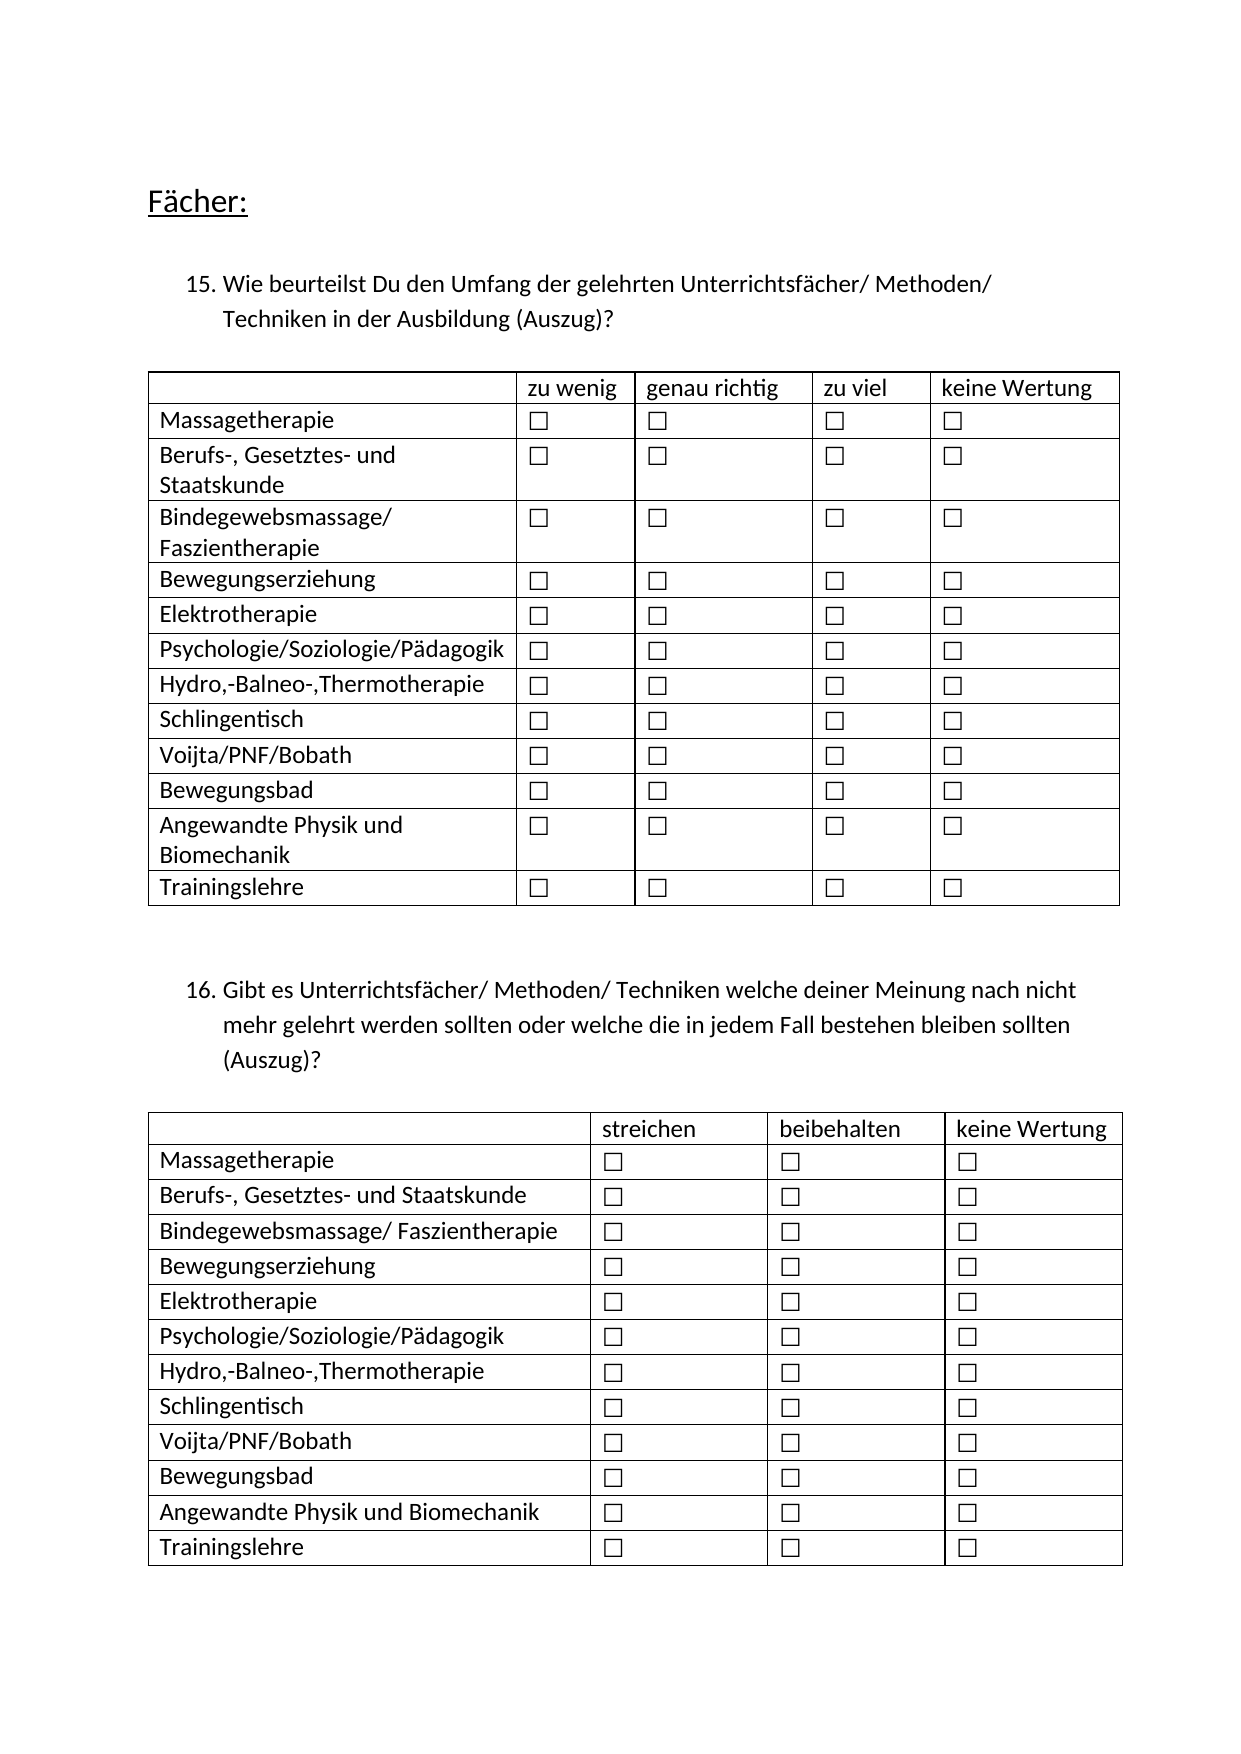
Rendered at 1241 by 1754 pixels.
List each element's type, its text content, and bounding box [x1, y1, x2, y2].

table_cell Elektrotherapie [149, 598, 516, 632]
table_cell Schlingentisch [149, 1390, 590, 1424]
table_cell Hydro,-Balneo-,Thermotherapie [149, 1355, 590, 1389]
table_cell Berufs-, Gesetztes- und Staatskunde [149, 439, 516, 500]
table_cell Bewegungsbad [149, 1461, 590, 1494]
table_cell Massagetherapie [149, 1145, 590, 1179]
table_cell Schlingentisch [149, 704, 516, 738]
table_header genau richtig [636, 373, 812, 403]
text Fächer: [148, 181, 1093, 221]
table_cell Bindegewebsmassage/ Faszientherapie [149, 1215, 590, 1249]
table_cell Voijta/PNF/Bobath [149, 1425, 590, 1459]
list Gibt es Unterrichtsfächer/ Methoden/ Techniken welche deiner Meinung nach nicht mehr gelehrt werden sollten oder welche die in jedem Fall bestehen bleiben sollten (Auszug)? [185, 974, 1093, 1074]
table_cell Trainingslehre [149, 1531, 590, 1565]
table_cell Elektrotherapie [149, 1285, 590, 1319]
table_header streichen [591, 1113, 767, 1143]
table_cell Trainingslehre [149, 871, 516, 905]
table_cell Berufs-, Gesetztes- und Staatskunde [149, 1180, 590, 1214]
table_header keine Wertung [931, 373, 1119, 403]
table_header zu wenig [517, 373, 634, 403]
table_header keine Wertung [946, 1113, 1122, 1143]
list Wie beurteilst Du den Umfang der gelehrten Unterrichtsfächer/ Methoden/ Techniken in der Ausbildung (Auszug)? [185, 268, 1093, 334]
table_header [149, 373, 516, 403]
table_cell Massagetherapie [149, 404, 516, 438]
table_cell Angewandte Physik und Biomechanik [149, 809, 516, 870]
table_cell Voijta/PNF/Bobath [149, 739, 516, 773]
table_cell Bewegungsbad [149, 774, 516, 808]
table_header beibehalten [768, 1113, 944, 1143]
table_cell Hydro,-Balneo-,Thermotherapie [149, 669, 516, 703]
table_cell Bewegungserziehung [149, 1250, 590, 1284]
table_cell Bewegungserziehung [149, 563, 516, 597]
table_header zu viel [813, 373, 930, 403]
table_cell Psychologie/Soziologie/Pädagogik [149, 634, 516, 667]
table_header [149, 1113, 590, 1143]
table_cell Bindegewebsmassage/ Faszientherapie [149, 501, 516, 562]
table_cell Psychologie/Soziologie/Pädagogik [149, 1320, 590, 1354]
table_cell Angewandte Physik und Biomechanik [149, 1496, 590, 1530]
